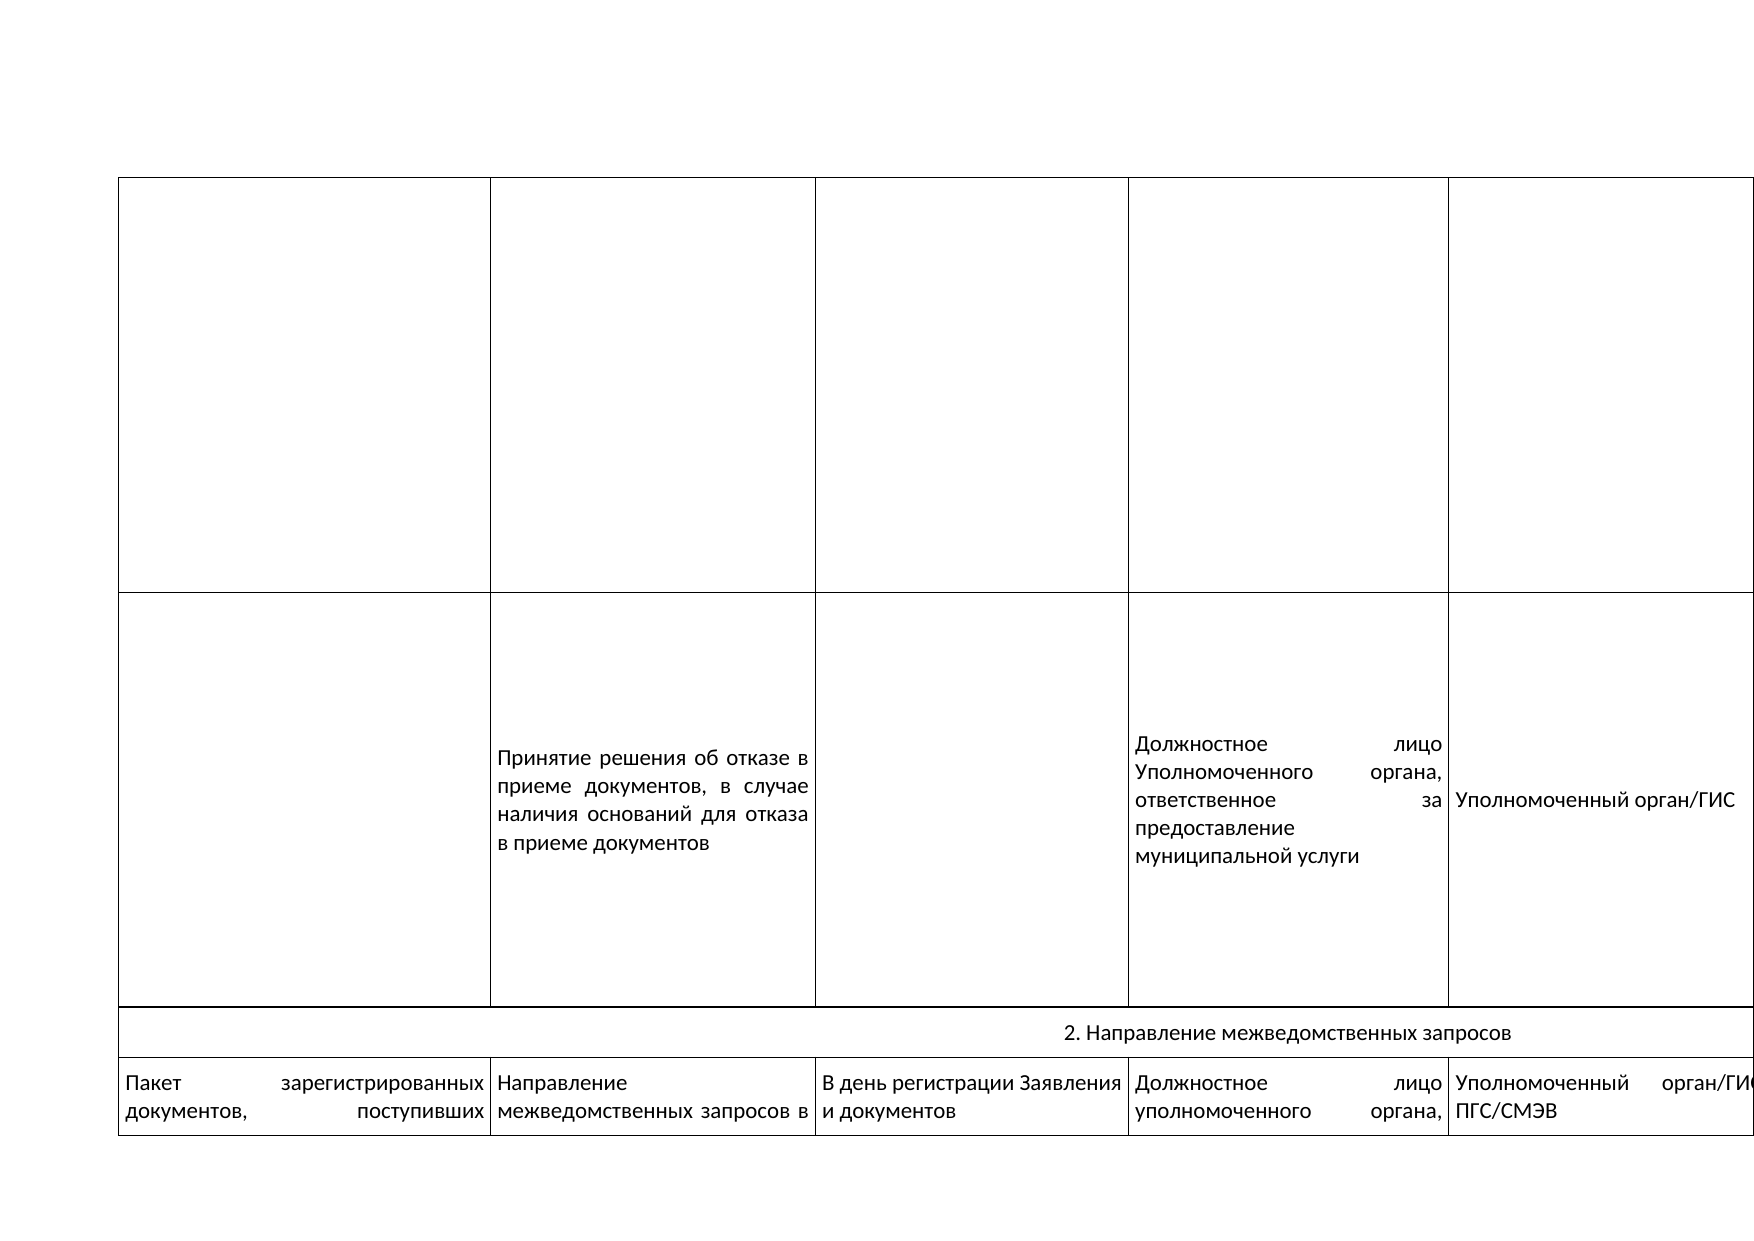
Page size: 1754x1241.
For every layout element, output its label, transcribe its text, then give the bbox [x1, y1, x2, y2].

table_cell [119, 593, 490, 1006]
table_cell [816, 178, 1128, 592]
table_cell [491, 1058, 815, 1135]
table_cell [1449, 1058, 1753, 1135]
table_cell [1129, 178, 1448, 592]
table_cell [1449, 178, 1753, 592]
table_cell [119, 1058, 490, 1135]
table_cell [816, 1058, 1128, 1135]
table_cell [1129, 1058, 1448, 1135]
table_cell Принятие решения об отказе в приеме документов, в случае наличия оснований для отказа в приеме документов [491, 593, 815, 1006]
table_cell [119, 178, 490, 592]
table_cell [816, 593, 1128, 1006]
table_cell [491, 178, 815, 592]
table_cell Должностное лицо Уполномоченного органа, ответственное за предоставление муниципальной услуги [1129, 593, 1448, 1006]
table_cell Уполномоченный орган/ГИС [1449, 593, 1753, 1006]
table_cell 2. Направление межведомственных запросов [119, 1008, 1753, 1057]
